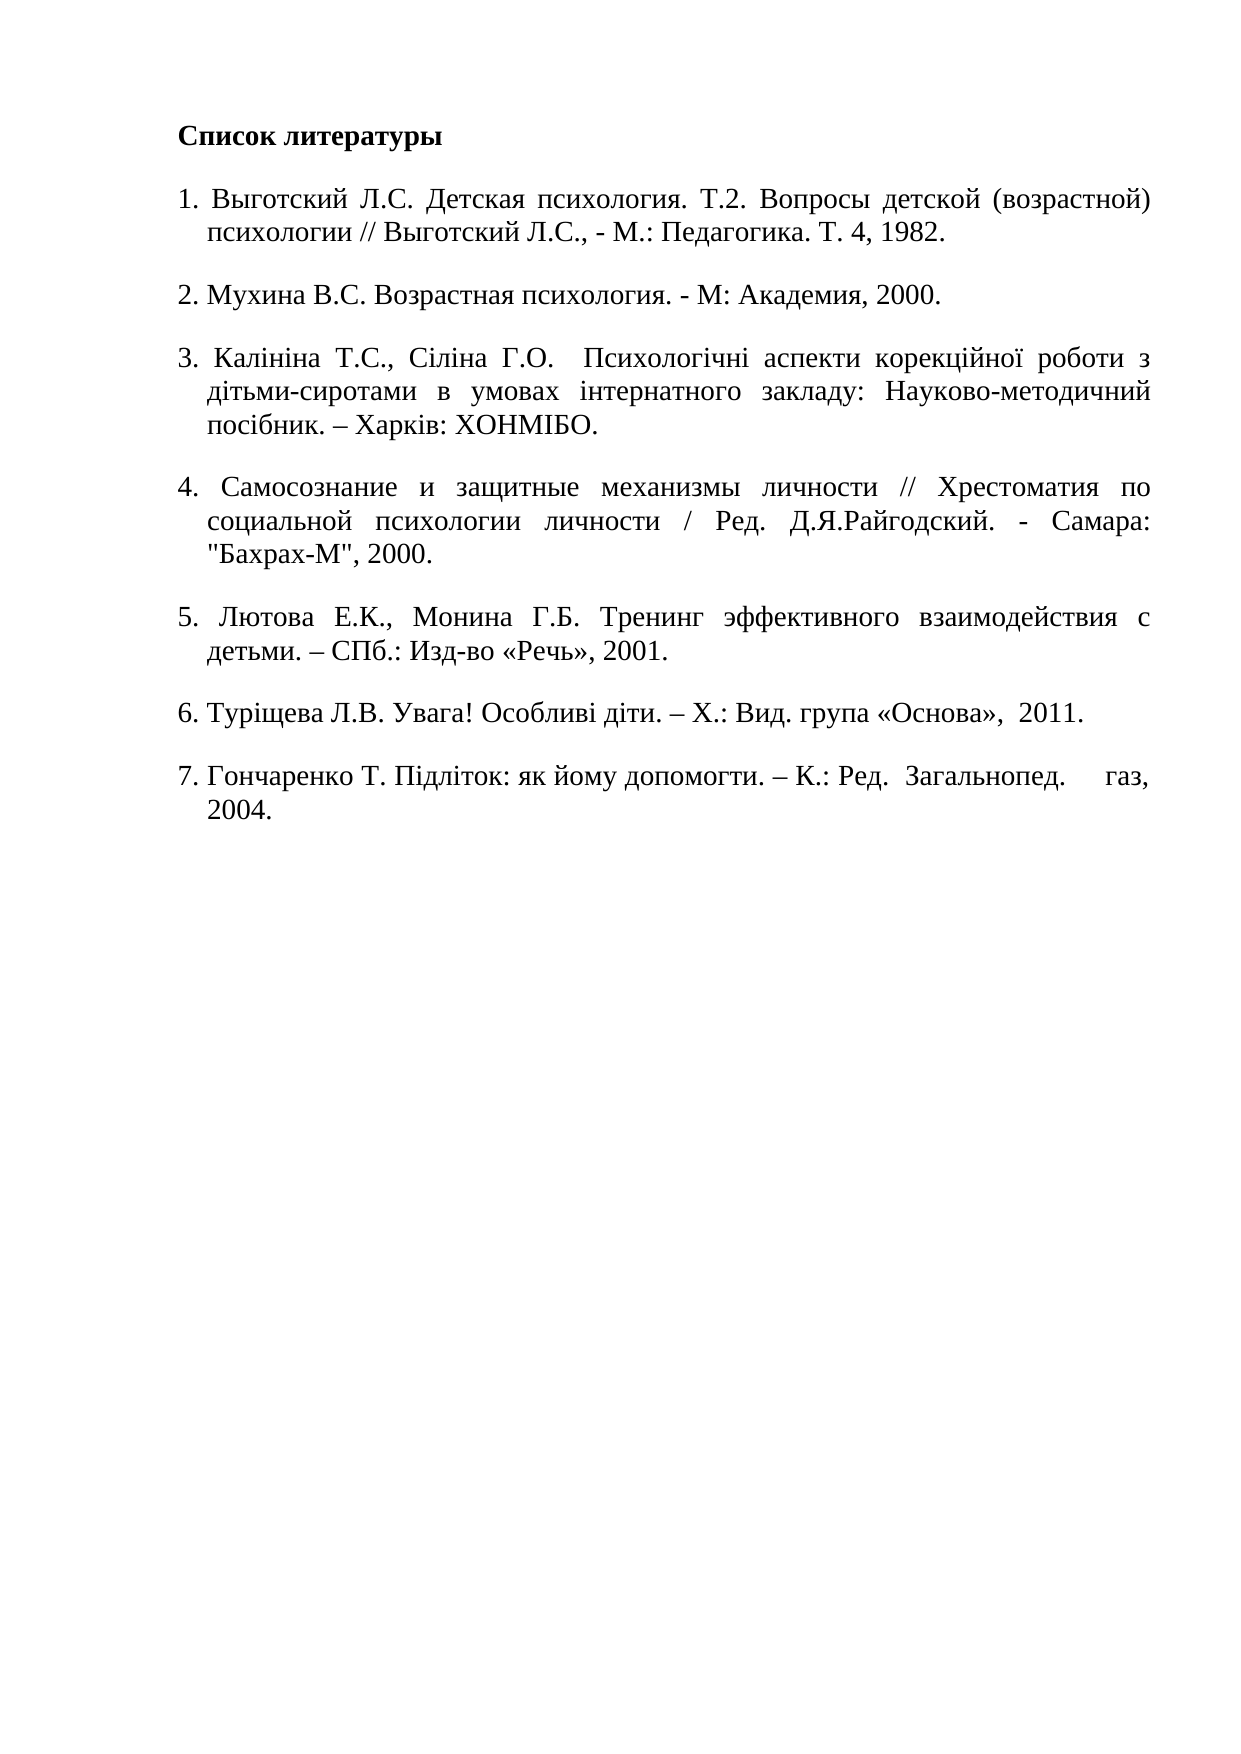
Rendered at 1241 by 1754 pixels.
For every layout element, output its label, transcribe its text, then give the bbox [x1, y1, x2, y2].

text 1. Выготский Л.С. Детская психология. Т.2. Вопросы детской (возрастной) психологии // Выготский Л.С., - М.: Педагогика. Т. 4, 1982. [177, 181, 1152, 248]
text 7. Гончаренко Т. Підліток: як йому допомогти. – К.: Ред. Загальнопед. газ, 2004. [177, 758, 1152, 825]
text Список литературы [177, 118, 1152, 152]
text 4. Самосознание и защитные механизмы личности // Хрестоматия по социальной психологии личности / Ред. Д.Я.Райгодский. - Самара: "Бахрах-М", 2000. [177, 469, 1152, 570]
text 5. Лютова Е.К., Монина Г.Б. Тренинг эффективного взаимодействия с детьми. – СПб.: Изд-во «Речь», 2001. [177, 599, 1152, 666]
text 2. Мухина В.С. Возрастная психология. - М: Академия, 2000. [177, 277, 1152, 311]
text 3. Калініна Т.С., Сіліна Г.О. Психологічні аспекти корекційної роботи з дітьми-сиротами в умовах інтернатного закладу: Науково-методичний посібник. – Харків: ХОНМІБО. [177, 340, 1152, 440]
text 6. Туріщева Л.В. Увага! Особливі діти. – Х.: Вид. група «Основа», 2011. [177, 696, 1152, 729]
